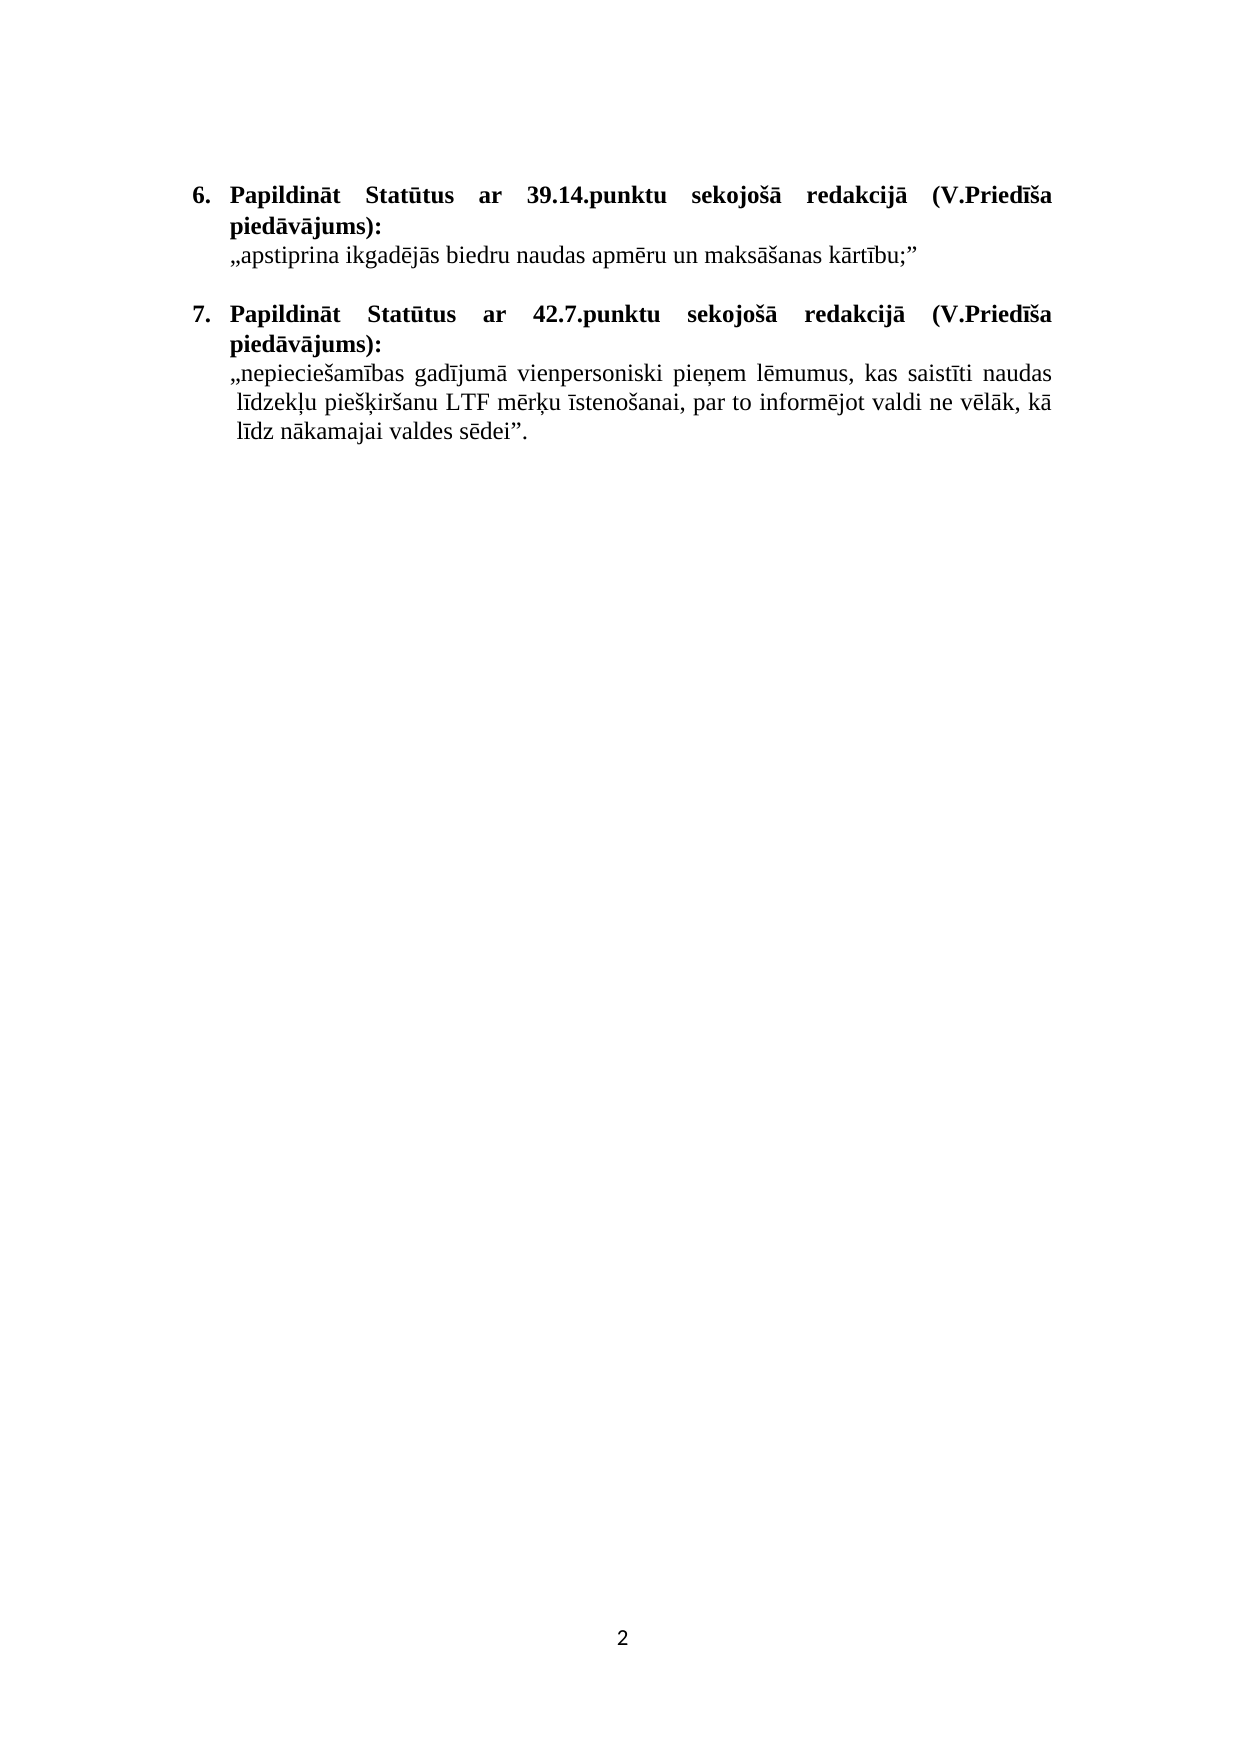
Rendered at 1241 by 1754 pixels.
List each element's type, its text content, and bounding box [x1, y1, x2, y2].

list Papildināt Statūtus ar 39.14.punktu sekojošā redakcijā (V.Priedīša piedāvājums): [192, 179, 1053, 240]
text „nepieciešamības gadījumā vienpersoniski pieņem lēmumus, kas saistīti naudas līdzekļu piešķiršanu LTF mērķu īstenošanai, par to informējot valdi ne vēlāk, kā līdz nākamajai valdes sēdei”. [229, 358, 1053, 444]
list Papildināt Statūtus ar 42.7.punktu sekojošā redakcijā (V.Priedīša piedāvājums): [192, 297, 1053, 358]
text „apstiprina ikgadējās biedru naudas apmēru un maksāšanas kārtību;” [229, 240, 1053, 268]
